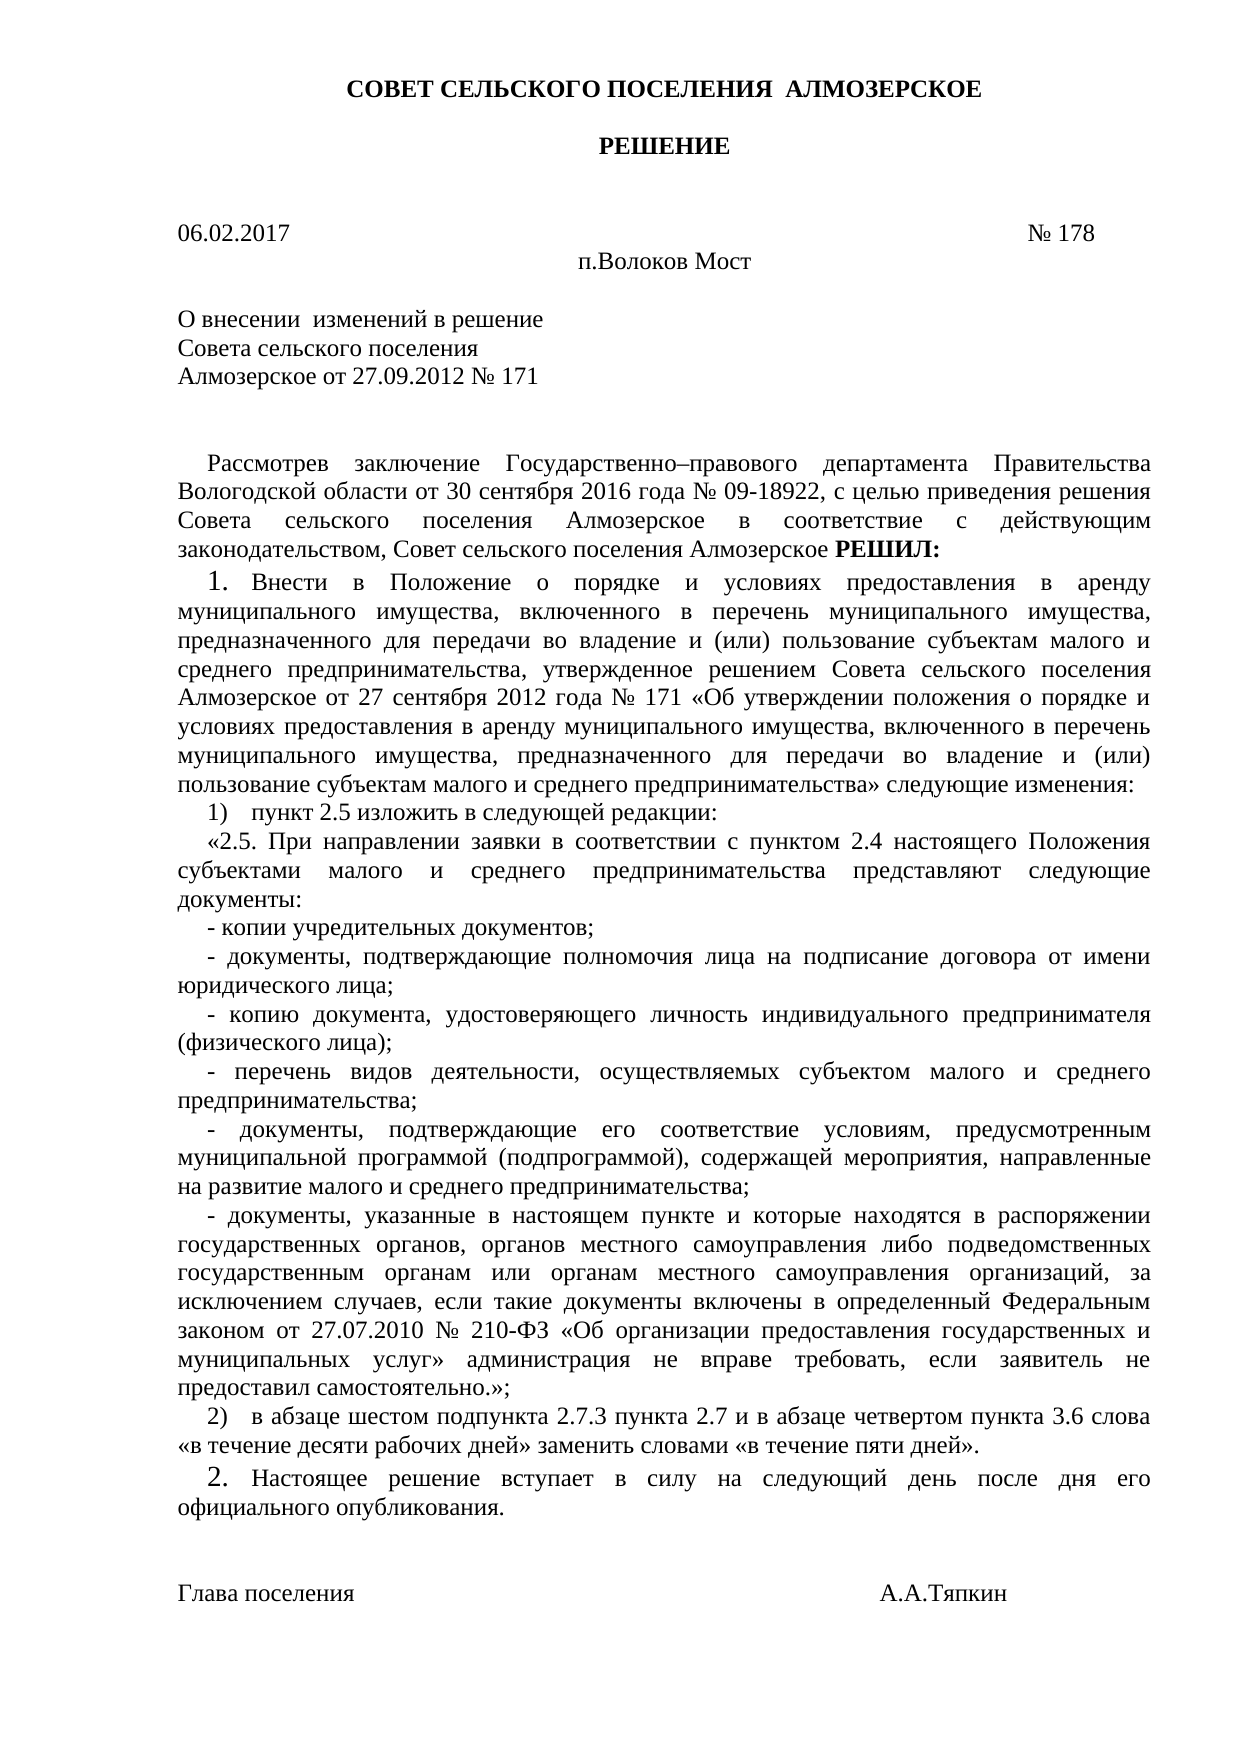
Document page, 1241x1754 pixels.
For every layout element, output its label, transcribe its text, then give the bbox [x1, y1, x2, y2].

text Совета сельского поселения [177, 333, 1152, 361]
text О внесении изменений в решение [177, 304, 1152, 333]
text СОВЕТ СЕЛЬСКОГО ПОСЕЛЕНИЯ АЛМОЗЕРСКОЕ [177, 74, 1152, 103]
text - документы, указанные в настоящем пункте и которые находятся в распоряжении государственных органов, органов местного самоуправления либо подведомственных государственным органам или органам местного самоуправления организаций, за исключением случаев, если такие документы включены в определенный Федеральным законом от 27.07.2010 № 210-ФЗ «Об организации предоставления государственных и муниципальных услуг» администрация не вправе требовать, если заявитель не предоставил самостоятельно.»; [177, 1200, 1152, 1401]
text Рассмотрев заключение Государственно–правового департамента Правительства Вологодской области от 30 сентября 2016 года № 09-18922, с целью приведения решения Совета сельского поселения Алмозерское в соответствие с действующим законодательством, Совет сельского поселения Алмозерское РЕШИЛ: [177, 448, 1152, 563]
text 06.02.2017 № 178 [177, 218, 1152, 246]
text - документы, подтверждающие его соответствие условиям, предусмотренным муниципальной программой (подпрограммой), содержащей мероприятия, направленные на развитие малого и среднего предпринимательства; [177, 1114, 1152, 1200]
text «2.5. При направлении заявки в соответствии с пунктом 2.4 настоящего Положения субъектами малого и среднего предпринимательства представляют следующие документы: [177, 826, 1152, 912]
text - копию документа, удостоверяющего личность индивидуального предпринимателя (физического лица); [177, 999, 1152, 1056]
text п.Волоков Мост [177, 246, 1152, 275]
list Внести в Положение о порядке и условиях предоставления в аренду муниципального имущества, включенного в перечень муниципального имущества, предназначенного для передачи во владение и (или) пользование субъектам малого и среднего предпринимательства, утвержденное решением Совета сельского поселения Алмозерское от 27 сентября 2012 года № 171 «Об утверждении положения о порядке и условиях предоставления в аренду муниципального имущества, включенного в перечень муниципального имущества, предназначенного для передачи во владение и (или) пользование субъектам малого и среднего предпринимательства» следующие изменения: [177, 563, 1152, 797]
text Глава поселения А.А.Тяпкин [177, 1578, 1152, 1607]
list Настоящее решение вступает в силу на следующий день после дня его официального опубликования. [177, 1459, 1152, 1521]
text Алмозерское от 27.09.2012 № 171 [177, 361, 1152, 390]
list в абзаце шестом подпункта 2.7.3 пункта 2.7 и в абзаце четвертом пункта 3.6 слова «в течение десяти рабочих дней» заменить словами «в течение пяти дней». [177, 1401, 1152, 1459]
text - документы, подтверждающие полномочия лица на подписание договора от имени юридического лица; [177, 941, 1152, 999]
text РЕШЕНИЕ [177, 131, 1152, 160]
text - перечень видов деятельности, осуществляемых субъектом малого и среднего предпринимательства; [177, 1056, 1152, 1114]
list пункт 2.5 изложить в следующей редакции: [177, 797, 1152, 826]
text - копии учредительных документов; [177, 912, 1152, 941]
